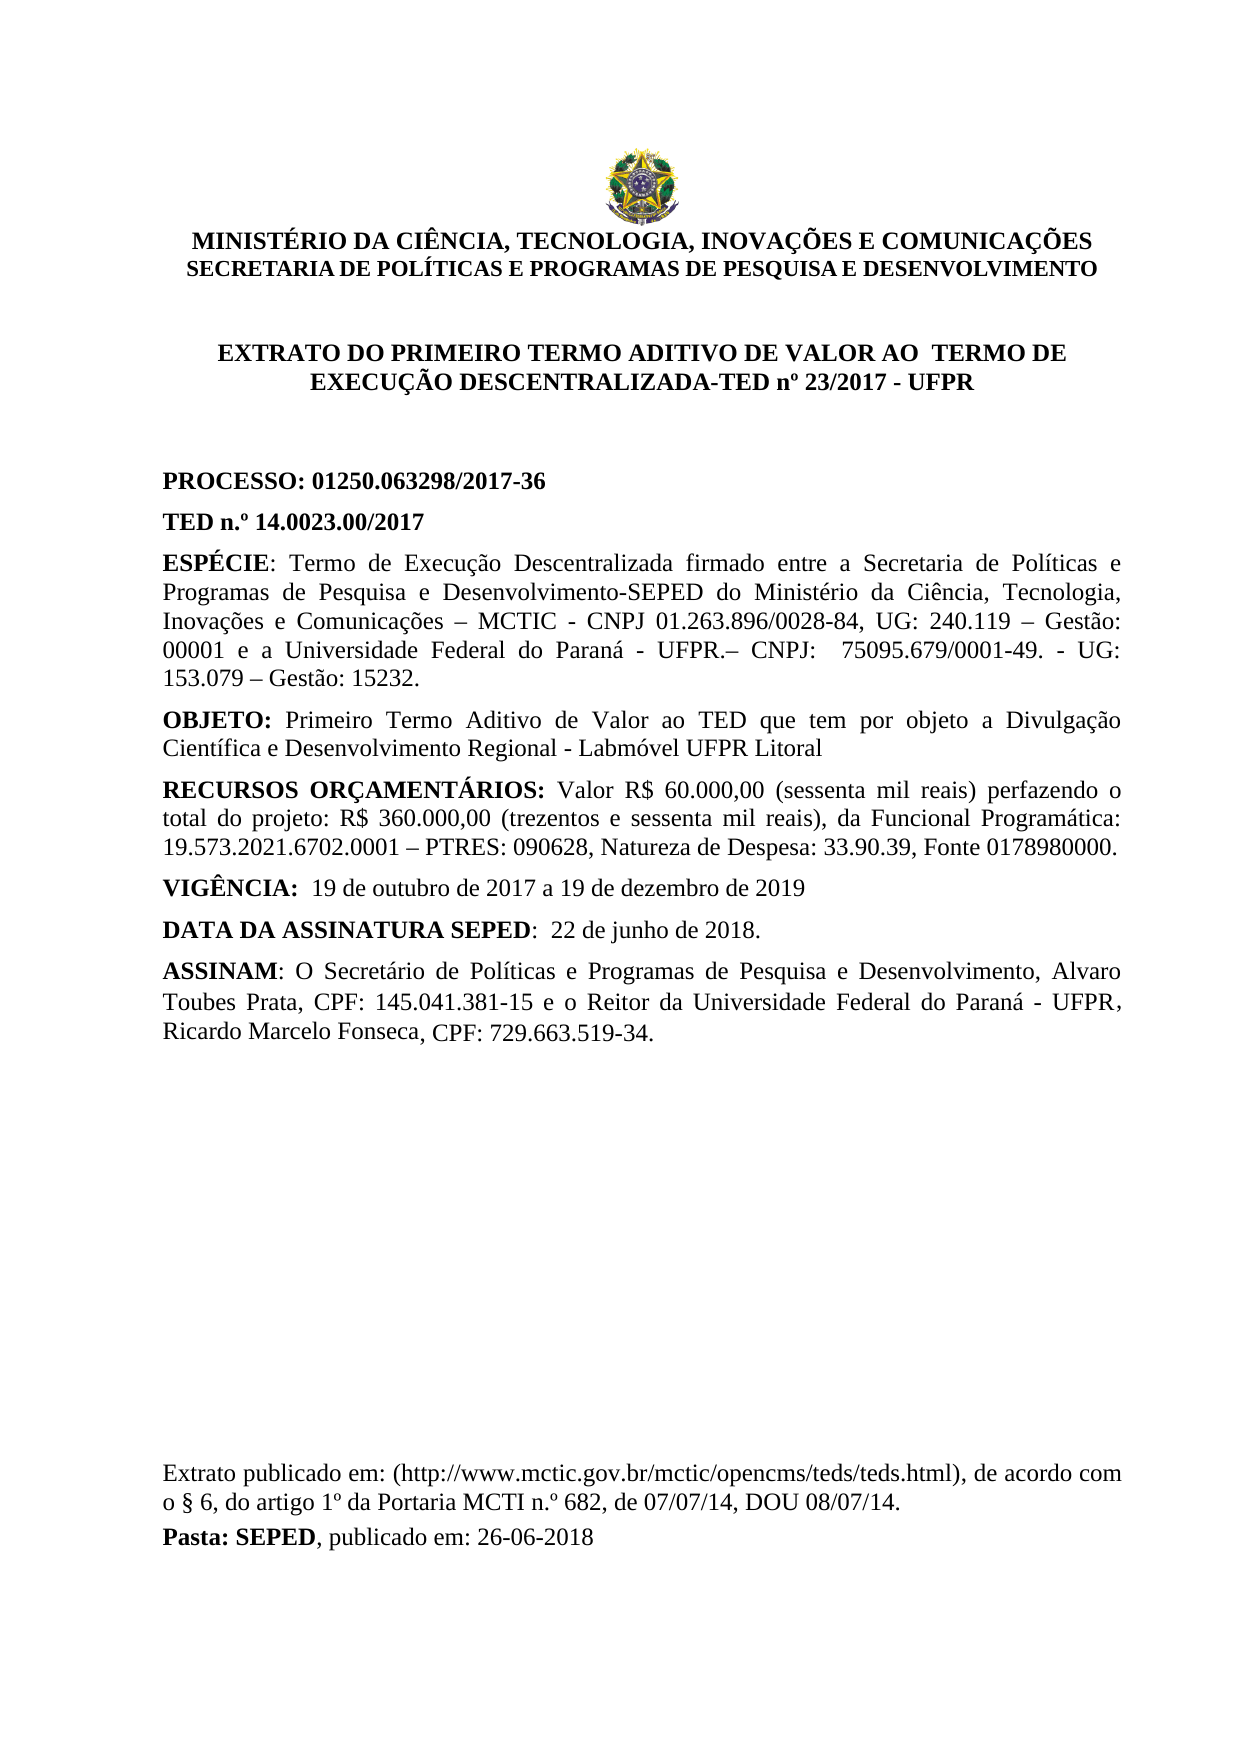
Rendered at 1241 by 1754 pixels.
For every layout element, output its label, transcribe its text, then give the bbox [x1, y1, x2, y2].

text DATA DA ASSINATURA SEPED: 22 de junho de 2018. [162, 915, 1122, 943]
subtitle SECRETARIA DE POLÍTICAS E PROGRAMAS DE PESQUISA E DESENVOLVIMENTO [162, 254, 1122, 281]
list Pasta: SEPED, publicado em: 26-06-2018 [162, 1522, 1122, 1551]
text ESPÉCIE: Termo de Execução Descentralizada firmado entre a Secretaria de Políticas e Programas de Pesquisa e Desenvolvimento-SEPED do Ministério da Ciência, Tecnologia, Inovações e Comunicações – MCTIC - CNPJ 01.263.896/0028-84, UG: 240.119 – Gestão: 00001 e a Universidade Federal do Paraná - UFPR.– CNPJ: 75095.679/0001-49. - UG: 153.079 – Gestão: 15232. [162, 548, 1122, 692]
text OBJETO: Primeiro Termo Aditivo de Valor ao TED que tem por objeto a Divulgação Científica e Desenvolvimento Regional - Labmóvel UFPR Litoral [162, 705, 1122, 762]
list Extrato publicado em: (http://www.mctic.gov.br/mctic/opencms/teds/teds.html), de acordo com o § 6, do artigo 1º da Portaria MCTI n.º 682, de 07/07/14, DOU 08/07/14. [162, 1458, 1122, 1516]
picture [605, 147, 679, 226]
list MINISTÉRIO DA CIÊNCIA, TECNOLOGIA, INOVAÇÕES E COMUNICAÇÕES [162, 226, 1122, 254]
text ASSINAM: O Secretário de Políticas e Programas de Pesquisa e Desenvolvimento, Alvaro Toubes Prata, CPF: 145.041.381-15 e o Reitor da Universidade Federal do Paraná - UFPR, Ricardo Marcelo Fonseca, CPF: 729.663.519-34. [162, 956, 1122, 1047]
subtitle TED n.º 14.0023.00/2017 [162, 507, 1122, 536]
text RECURSOS ORÇAMENTÁRIOS: Valor R$ 60.000,00 (sessenta mil reais) perfazendo o total do projeto: R$ 360.000,00 (trezentos e sessenta mil reais), da Funcional Programática: 19.573.2021.6702.0001 – PTRES: 090628, Natureza de Despesa: 33.90.39, Fonte 0178980000. [162, 775, 1122, 861]
text EXTRATO DO PRIMEIRO TERMO ADITIVO DE VALOR AO TERMO DE EXECUÇÃO DESCENTRALIZADA-TED nº 23/2017 - UFPR [162, 338, 1122, 396]
text PROCESSO: 01250.063298/2017-36 [162, 466, 1122, 495]
text VIGÊNCIA: 19 de outubro de 2017 a 19 de dezembro de 2019 [162, 873, 1122, 902]
